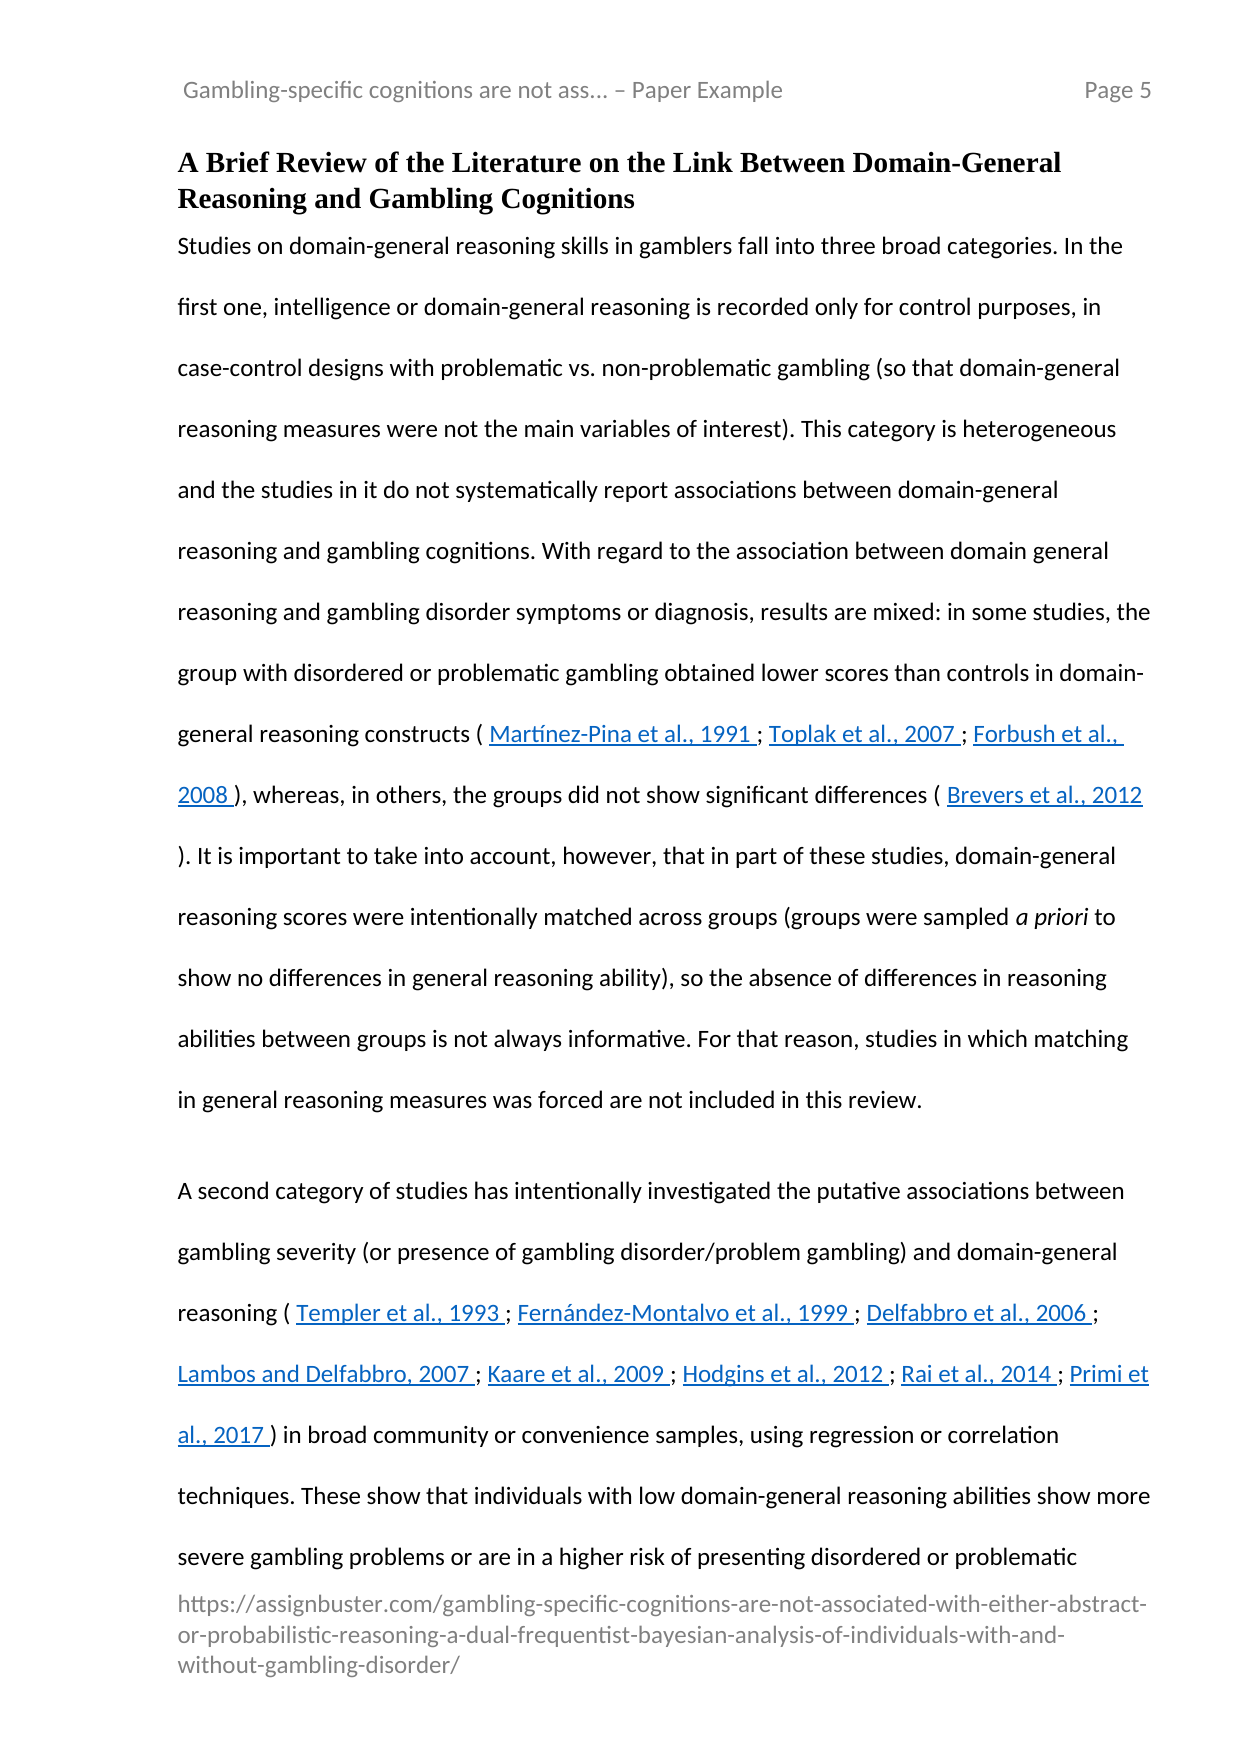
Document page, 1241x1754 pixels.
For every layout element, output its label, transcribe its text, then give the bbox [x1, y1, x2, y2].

text Studies on domain-general reasoning skills in gamblers fall into three broad categories. In the first one, intelligence or domain-general reasoning is recorded only for control purposes, in case-control designs with problematic vs. non-problematic gambling (so that domain-general reasoning measures were not the main variables of interest). This category is heterogeneous and the studies in it do not systematically report associations between domain-general reasoning and gambling cognitions. With regard to the association between domain general reasoning and gambling disorder symptoms or diagnosis, results are mixed: in some studies, the group with disordered or problematic gambling obtained lower scores than controls in domain-general reasoning constructs ( Martínez-Pina et al., 1991 ; Toplak et al., 2007 ; Forbush et al., 2008 ), whereas, in others, the groups did not show significant differences ( Brevers et al., 2012 ). It is important to take into account, however, that in part of these studies, domain-general reasoning scores were intentionally matched across groups (groups were sampled a priori to show no differences in general reasoning ability), so the absence of differences in reasoning abilities between groups is not always informative. For that reason, studies in which matching in general reasoning measures was forced are not included in this review. [177, 230, 1152, 1115]
subtitle A Brief Review of the Literature on the Link Between Domain-General Reasoning and Gambling Cognitions [177, 145, 1152, 215]
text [177, 1175, 1152, 1572]
